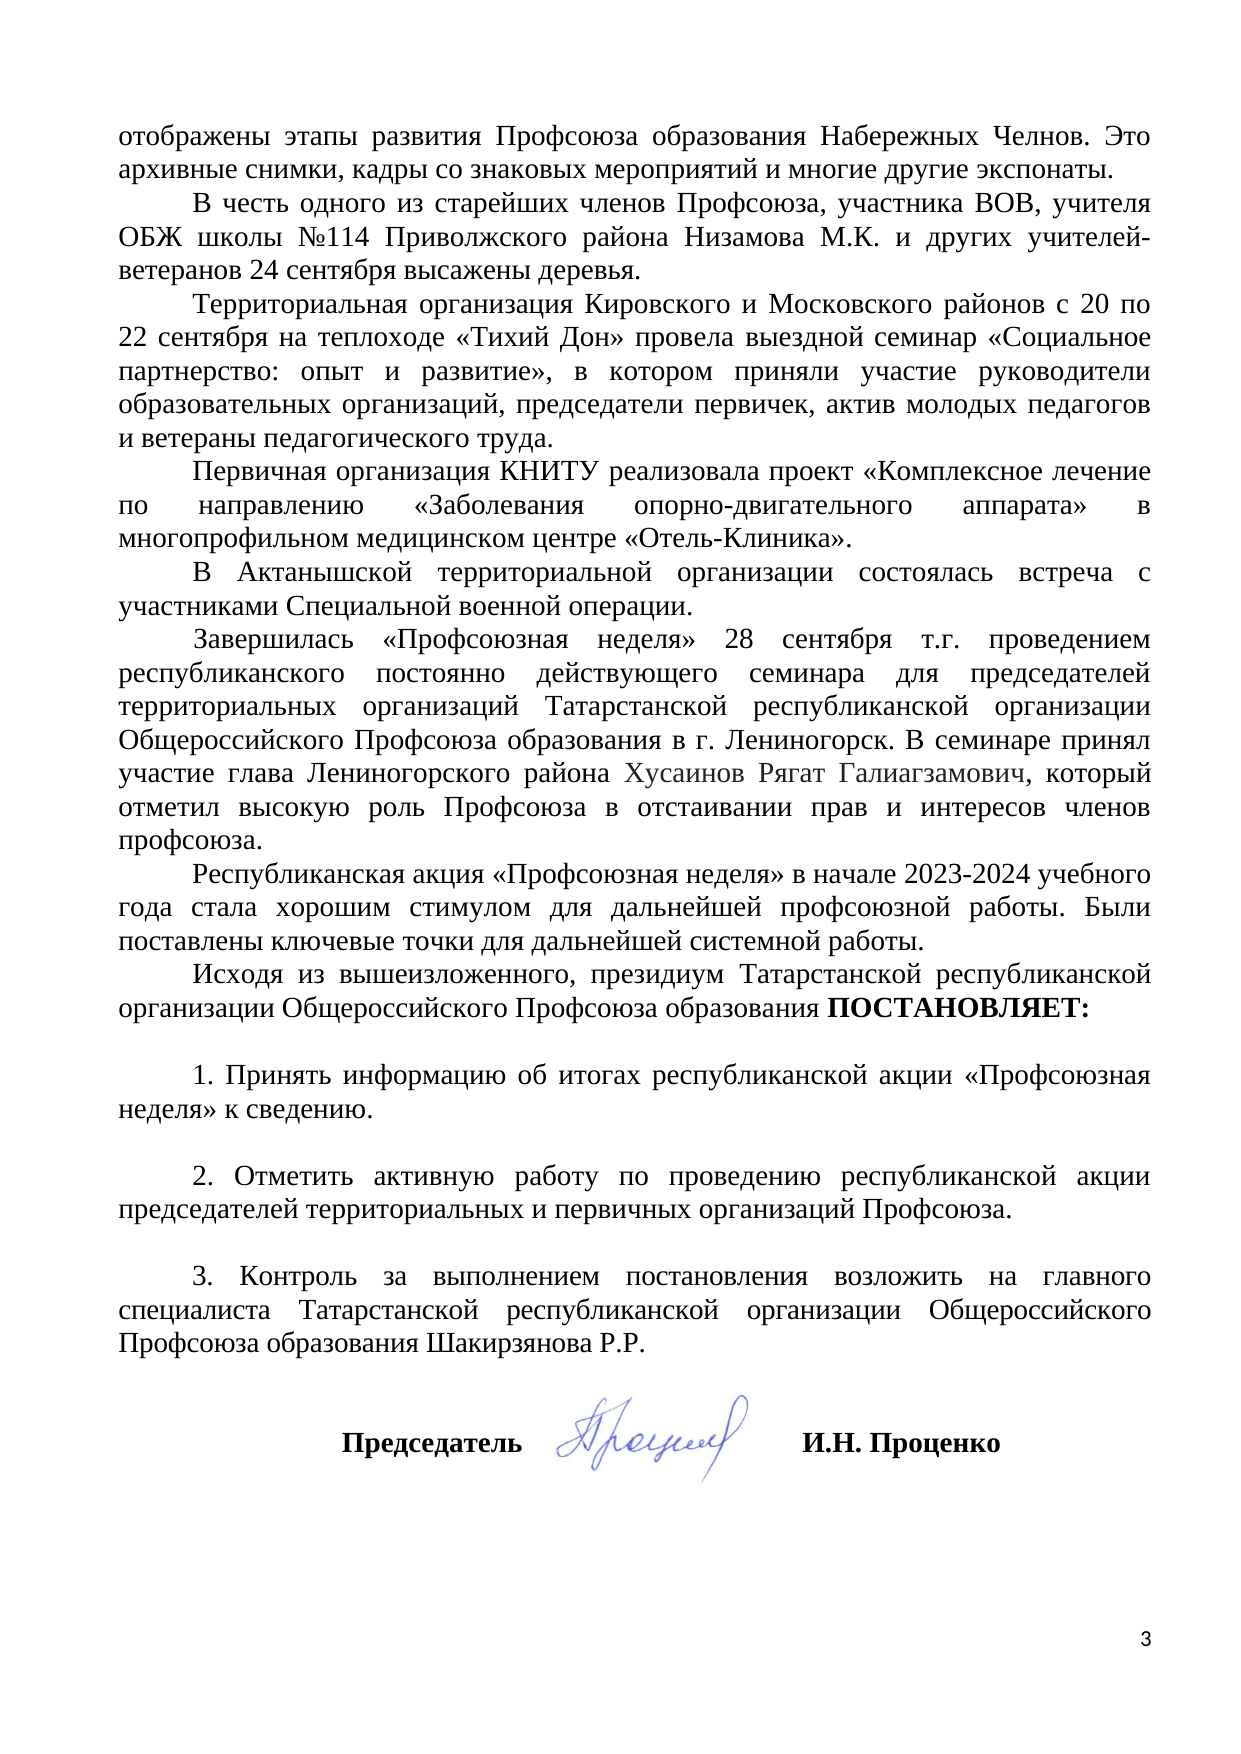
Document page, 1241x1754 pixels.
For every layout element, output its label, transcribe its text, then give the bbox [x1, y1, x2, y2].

text Республиканская акция «Профсоюзная неделя» в начале 2023-2024 учебного года стала хорошим стимулом для дальнейшей профсоюзной работы. Были поставлены ключевые точки для дальнейшей системной работы. [118, 856, 1152, 957]
table_header Председатель [141, 1393, 536, 1505]
text Первичная организация КНИТУ реализовала проект «Комплексное лечение по направлению «Заболевания опорно-двигательного аппарата» в многопрофильном медицинском центре «Отель-Клиника». [118, 453, 1152, 554]
text 3. Контроль за выполнением постановления возложить на главного специалиста Татарстанской республиканской организации Общероссийского Профсоюза образования Шакирзянова Р.Р. [118, 1258, 1152, 1359]
table_header [536, 1393, 762, 1505]
picture [547, 1392, 751, 1487]
text В честь одного из старейших членов Профсоюза, участника ВОВ, учителя ОБЖ школы №114 Приволжского района Низамова М.К. и других учителей-ветеранов 24 сентября высажены деревья. [118, 185, 1152, 286]
text 2. Отметить активную работу по проведению республиканской акции председателей территориальных и первичных организаций Профсоюза. [118, 1158, 1152, 1225]
table_header И.Н. Проценко [762, 1393, 1129, 1505]
text 1. Принять информацию об итогах республиканской акции «Профсоюзная неделя» к сведению. [118, 1057, 1152, 1124]
text В Актанышской территориальной организации состоялась встреча с участниками Специальной военной операции. [118, 554, 1152, 621]
text Территориальная организация Кировского и Московского районов с 20 по 22 сентября на теплоходе «Тихий Дон» провела выездной семинар «Социальное партнерство: опыт и развитие», в котором приняли участие руководители образовательных организаций, председатели первичек, актив молодых педагогов и ветераны педагогического труда. [118, 286, 1152, 453]
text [118, 118, 1152, 185]
text Исходя из вышеизложенного, президиум Татарстанской республиканской организации Общероссийского Профсоюза образования ПОСТАНОВЛЯЕТ: [118, 957, 1152, 1024]
text Завершилась «Профсоюзная неделя» 28 сентября т.г. проведением республиканского постоянно действующего семинара для председателей территориальных организаций Татарстанской республиканской организации Общероссийского Профсоюза образования в г. Лениногорск. В семинаре принял участие глава Лениногорского района Хусаинов Рягат Галиагзамович, который отметил высокую роль Профсоюза в отстаивании прав и интересов членов профсоюза. [118, 621, 1152, 856]
